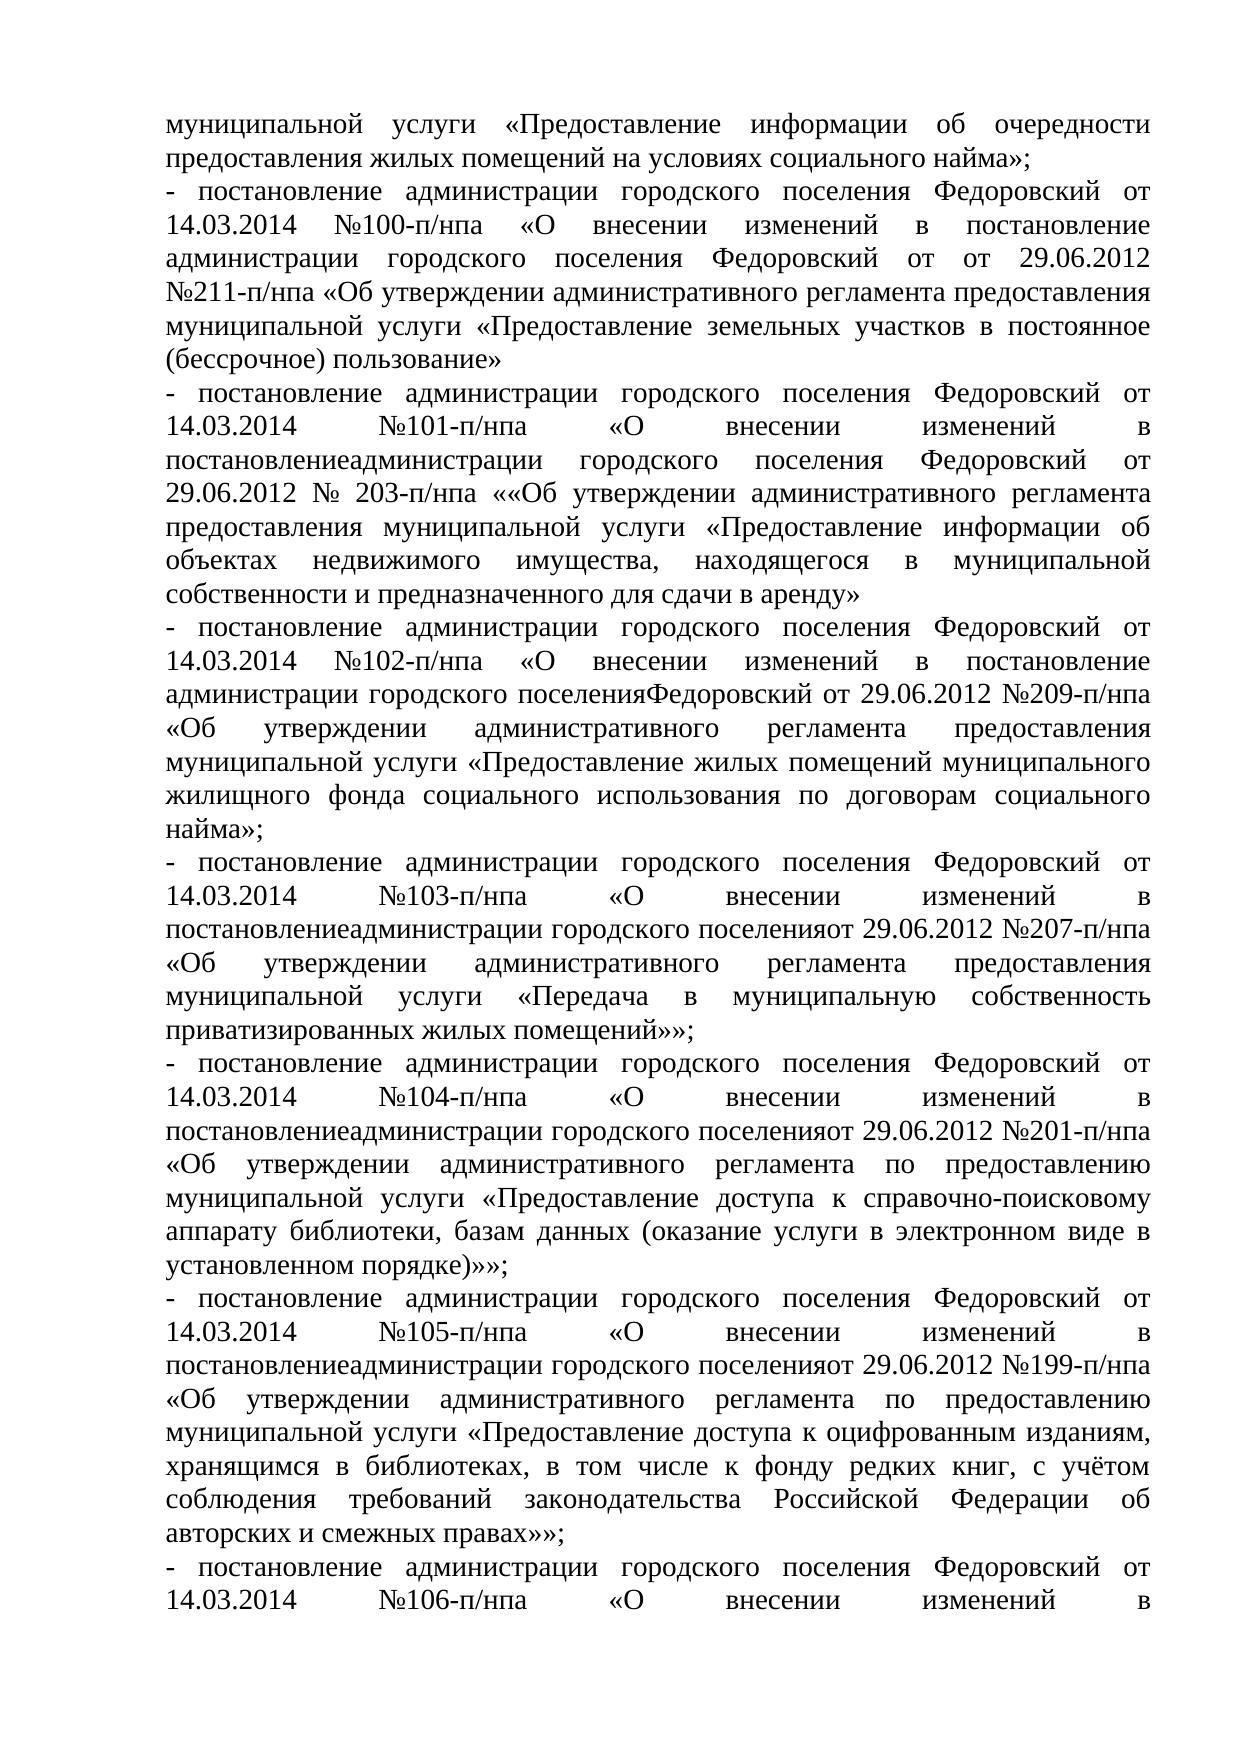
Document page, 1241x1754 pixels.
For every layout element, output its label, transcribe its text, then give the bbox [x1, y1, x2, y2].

text - постановление администрации городского поселения Федоровский от 14.03.2014 №101-п/нпа «О внесении изменений в постановлениеадминистрации городского поселения Федоровский от 29.06.2012 № 203-п/нпа ««Об утверждении административного регламента предоставления муниципальной услуги «Предоставление информации об объектах недвижимого имущества, находящегося в муниципальной собственности и предназначенного для сдачи в аренду» [165, 375, 1152, 609]
text - постановление администрации городского поселения Федоровский от 14.03.2014 №103-п/нпа «О внесении изменений в постановлениеадминистрации городского поселенияот 29.06.2012 №207-п/нпа «Об утверждении административного регламента предоставления муниципальной услуги «Передача в муниципальную собственность приватизированных жилых помещений»»; [165, 844, 1152, 1046]
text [165, 1549, 1152, 1616]
text - постановление администрации городского поселения Федоровский от 14.03.2014 №102-п/нпа «О внесении изменений в постановление администрации городского поселенияФедоровский от 29.06.2012 №209-п/нпа «Об утверждении административного регламента предоставления муниципальной услуги «Предоставление жилых помещений муниципального жилищного фонда социального использования по договорам социального найма»; [165, 609, 1152, 844]
text - постановление администрации городского поселения Федоровский от 14.03.2014 №105-п/нпа «О внесении изменений в постановлениеадминистрации городского поселенияот 29.06.2012 №199-п/нпа «Об утверждении административного регламента по предоставлению муниципальной услуги «Предоставление доступа к оцифрованным изданиям, хранящимся в библиотеках, в том числе к фонду редких книг, с учётом соблюдения требований законодательства Российской Федерации об авторских и смежных правах»»; [165, 1280, 1152, 1549]
text - постановление администрации городского поселения Федоровский от 14.03.2014 №100-п/нпа «О внесении изменений в постановление администрации городского поселения Федоровский от от 29.06.2012 №211-п/нпа «Об утверждении административного регламента предоставления муниципальной услуги «Предоставление земельных участков в постоянное (бессрочное) пользование» [165, 173, 1152, 375]
text - постановление администрации городского поселения Федоровский от 14.03.2014 №104-п/нпа «О внесении изменений в постановлениеадминистрации городского поселенияот 29.06.2012 №201-п/нпа «Об утверждении административного регламента по предоставлению муниципальной услуги «Предоставление доступа к справочно-поисковому аппарату библиотеки, базам данных (оказание услуги в электронном виде в установленном порядке)»»; [165, 1046, 1152, 1280]
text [165, 106, 1152, 173]
